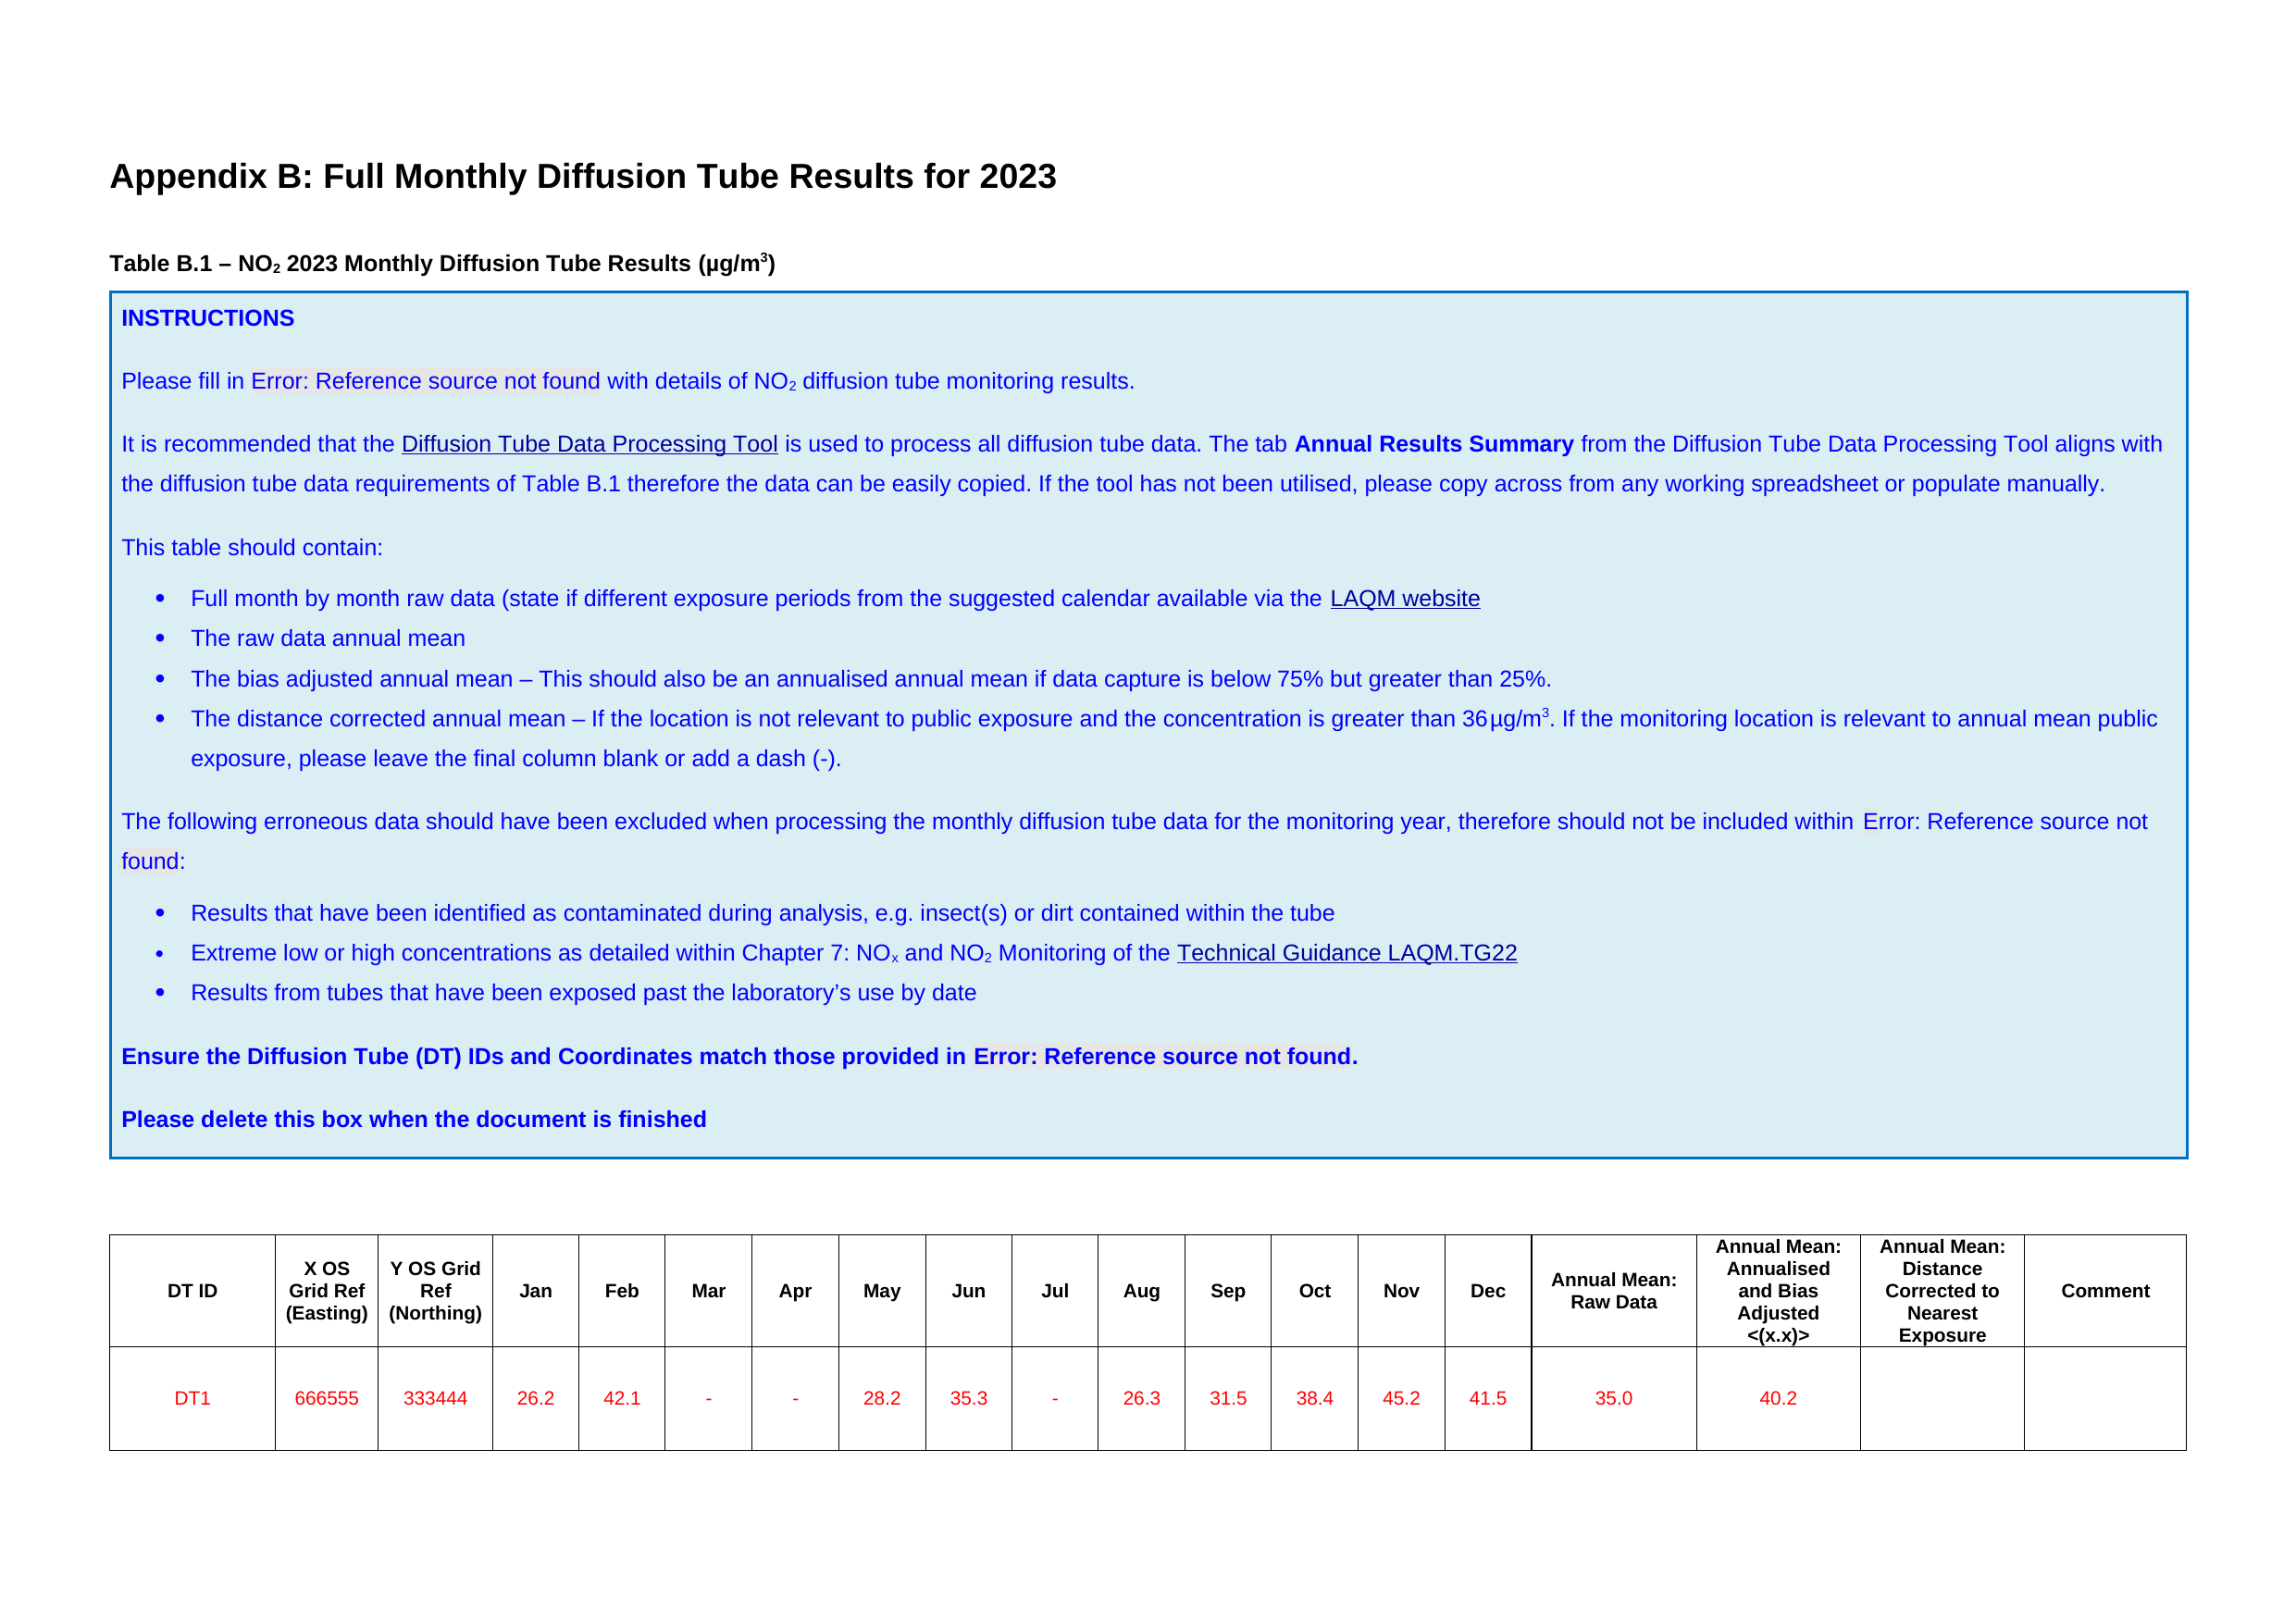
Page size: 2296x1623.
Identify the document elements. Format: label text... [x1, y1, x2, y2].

table_header Y OS Grid Ref (Northing) [379, 1235, 492, 1346]
table_cell 28.2 [839, 1347, 925, 1450]
table_header X OS Grid Ref (Easting) [276, 1235, 378, 1346]
table_cell 666555 [276, 1347, 378, 1450]
table_cell - [1012, 1347, 1098, 1450]
table_cell 42.1 [579, 1347, 664, 1450]
table_cell [1861, 1347, 2024, 1450]
table_cell 35.3 [926, 1347, 1011, 1450]
table_header Jan [493, 1235, 578, 1346]
table_cell - [665, 1347, 751, 1450]
table_cell 31.5 [1185, 1347, 1271, 1450]
table_cell 35.0 [1533, 1347, 1696, 1450]
table_header Nov [1359, 1235, 1445, 1346]
table_header Jul [1012, 1235, 1098, 1346]
table_cell [2025, 1347, 2186, 1450]
table_header Annual Mean: Raw Data [1533, 1235, 1696, 1346]
table_cell 26.2 [493, 1347, 578, 1450]
table_cell 333444 [379, 1347, 492, 1450]
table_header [1861, 1235, 2024, 1346]
table_header Mar [665, 1235, 751, 1346]
table_cell 41.5 [1446, 1347, 1531, 1450]
table_header Oct [1272, 1235, 1358, 1346]
table_header INSTRUCTIONS Please fill in Table B.1 with details of NO2 diffusion tube monitoring results. It is recommended that the Diffusion Tube Data Processing Tool is used to process all diffusion tube data. The tab Annual Results Summary from the Diffusion Tube Data Processing Tool aligns with the diffusion tube data requirements of Table B.1 therefore the data can be easily copied. If the tool has not been utilised, please copy across from any working spreadsheet or populate manually. This table should contain: Full month by month raw data (state if different exposure periods from the suggested calendar available via the LAQM website The raw data annual mean The bias adjusted annual mean – This should also be an annualised annual mean if data capture is below 75% but greater than 25%. The distance corrected annual mean – If the location is not relevant to public exposure and the concentration is greater than 36µg/m3. If the monitoring location is relevant to annual mean public exposure, please leave the final column blank or add a dash (-). The following erroneous data should have been excluded when processing the monthly diffusion tube data for the monitoring year, therefore should not be included within Table B.1: Results that have been identified as contaminated during analysis, e.g. insect(s) or dirt contained within the tube Extreme low or high concentrations as detailed within Chapter 7: NOx and NO2 Monitoring of the Technical Guidance LAQM.TG22 Results from tubes that have been exposed past the laboratory’s use by date Ensure the Diffusion Tube (DT) IDs and Coordinates match those provided in Table A.2. Please delete this box when the document is finished [112, 293, 2186, 1157]
table_cell 45.2 [1359, 1347, 1445, 1450]
table_header Jun [926, 1235, 1011, 1346]
table_cell 40.2 [1697, 1347, 1860, 1450]
text Table B.1 – NO2 2023 Monthly Diffusion Tube Results (µg/m3) [109, 250, 2186, 277]
table_header Sep [1185, 1235, 1271, 1346]
table_cell - [752, 1347, 838, 1450]
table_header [1697, 1235, 1860, 1346]
subtitle Appendix B: Full Monthly Diffusion Tube Results for 2023 [109, 155, 2186, 195]
table_cell 26.3 [1098, 1347, 1185, 1450]
table_cell 38.4 [1272, 1347, 1358, 1450]
table_header Apr [752, 1235, 838, 1346]
table_header DT ID [110, 1235, 275, 1346]
table_header May [839, 1235, 925, 1346]
table_cell DT1 [110, 1347, 275, 1450]
table_header Comment [2025, 1235, 2186, 1346]
table_header Aug [1098, 1235, 1185, 1346]
table_header Dec [1446, 1235, 1531, 1346]
table_header Feb [579, 1235, 664, 1346]
